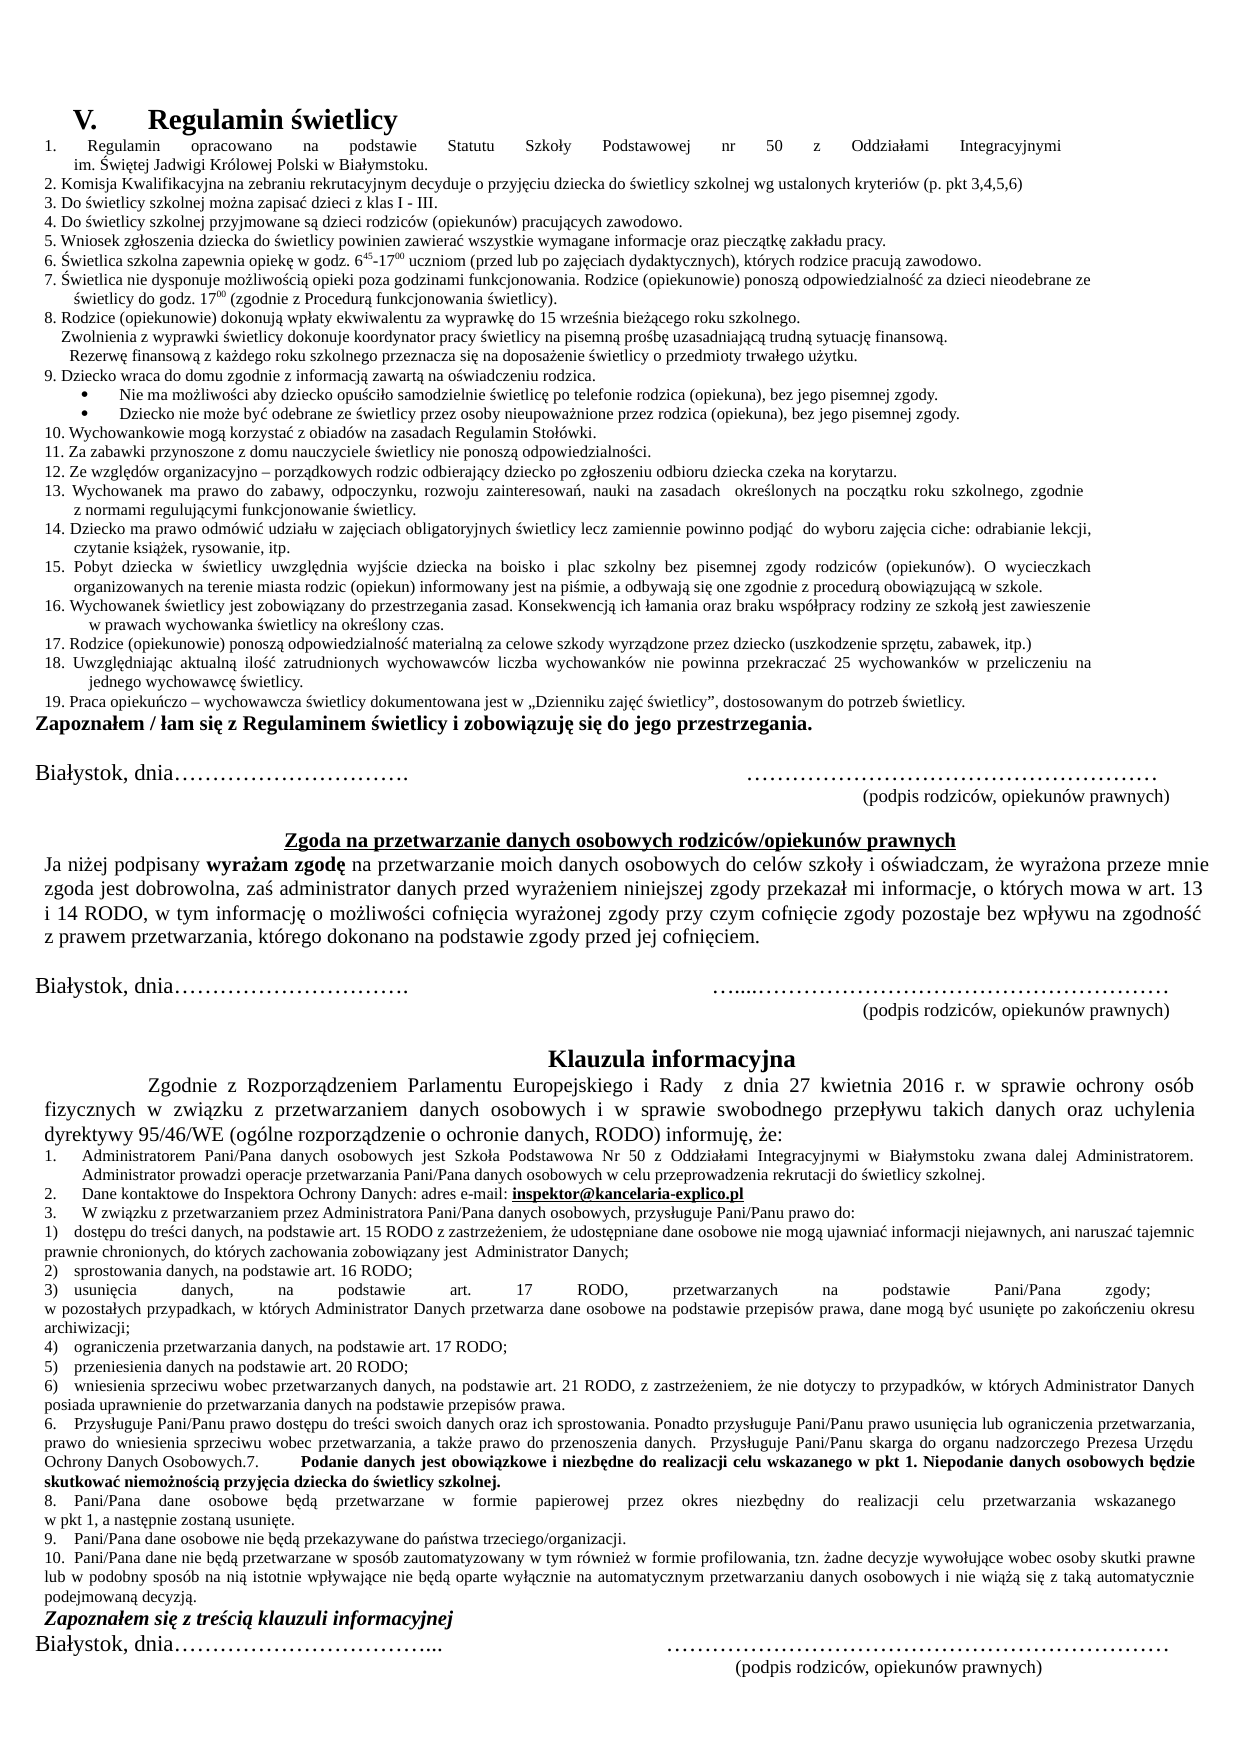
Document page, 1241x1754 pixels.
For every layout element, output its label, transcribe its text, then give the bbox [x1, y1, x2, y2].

text 15. Pobyt dziecka w świetlicy uwzględnia wyjście dziecka na boisko i plac szkolny bez pisemnej zgody rodziców (opiekunów). O wycieczkach organizowanych na terenie miasta rodzic (opiekun) informowany jest na piśmie, a odbywają się one zgodnie z procedurą obowiązującą w szkole. [44, 557, 1093, 596]
text 14. Dziecko ma prawo odmówić udziału w zajęciach obligatoryjnych świetlicy lecz zamiennie powinno podjąć do wyboru zajęcia ciche: odrabianie lekcji, czytanie książek, rysowanie, itp. [44, 519, 1093, 557]
text Białystok, dnia……………………………... ………………………………………………………… [35, 1629, 1210, 1656]
text 10. Pani/Pana dane nie będą przetwarzane w sposób zautomatyzowany w tym również w formie profilowania, tzn. żadne decyzje wywołujące wobec osoby skutki prawne lub w podobny sposób na nią istotnie wpływające nie będą oparte wyłącznie na automatycznym przetwarzaniu danych osobowych i nie wiążą się z taką automatycznie podejmowaną decyzją. [44, 1548, 1196, 1606]
text 2. Komisja Kwalifikacyjna na zebraniu rekrutacyjnym decyduje o przyjęciu dziecka do świetlicy szkolnej wg ustalonych kryteriów (p. pkt 3,4,5,6) [44, 174, 1093, 193]
text 3) usunięcia danych, na podstawie art. 17 RODO, przetwarzanych na podstawie Pani/Pana zgody; w pozostałych przypadkach, w których Administrator Danych przetwarza dane osobowe na podstawie przepisów prawa, dane mogą być usunięte po zakończeniu okresu archiwizacji; [44, 1280, 1196, 1337]
text Zgodnie z Rozporządzeniem Parlamentu Europejskiego i Rady z dnia 27 kwietnia 2016 r. w sprawie ochrony osób fizycznych w związku z przetwarzaniem danych osobowych i w sprawie swobodnego przepływu takich danych oraz uchylenia dyrektywy 95/46/WE (ogólne rozporządzenie o ochronie danych, RODO) informuję, że: [44, 1073, 1196, 1146]
list Nie ma możliwości aby dziecko opuściło samodzielnie świetlicę po telefonie rodzica (opiekuna), bez jego pisemnej zgody. [82, 384, 1093, 404]
text Klauzula informacyjna [44, 1044, 1196, 1073]
text 6) wniesienia sprzeciwu wobec przetwarzanych danych, na podstawie art. 21 RODO, z zastrzeżeniem, że nie dotyczy to przypadków, w których Administrator Danych posiada uprawnienie do przetwarzania danych na podstawie przepisów prawa. [44, 1376, 1196, 1414]
text Zapoznałem się z treścią klauzuli informacyjnej [44, 1606, 1196, 1629]
text Białystok, dnia…………………………. ……………………………………………… [35, 759, 1210, 785]
text (podpis rodziców, opiekunów prawnych) [35, 999, 1193, 1021]
text 7. Świetlica nie dysponuje możliwością opieki poza godzinami funkcjonowania. Rodzice (opiekunowie) ponoszą odpowiedzialność za dzieci nieodebrane ze świetlicy do godz. 1700 (zgodnie z Procedurą funkcjonowania świetlicy). [44, 269, 1093, 308]
text Zapoznałem / łam się z Regulaminem świetlicy i zobowiązuję się do jego przestrzegania. [35, 711, 1210, 735]
text 18. Uwzględniając aktualną ilość zatrudnionych wychowawców liczba wychowanków nie powinna przekraczać 25 wychowanków w przeliczeniu na jednego wychowawcę świetlicy. [44, 653, 1093, 691]
text 9. Dziecko wraca do domu zgodnie z informacją zawartą na oświadczeniu rodzica. [44, 365, 1093, 384]
text 10. Wychowankowie mogą korzystać z obiadów na zasadach Regulamin Stołówki. [44, 423, 1093, 442]
text (podpis rodziców, opiekunów prawnych) [35, 785, 1193, 807]
text Zgoda na przetwarzanie danych osobowych rodziców/opiekunów prawnych [148, 828, 1093, 852]
text Zwolnienia z wyprawki świetlicy dokonuje koordynator pracy świetlicy na pisemną prośbę uzasadniającą trudną sytuację finansową. [44, 327, 1093, 346]
list Administratorem Pani/Pana danych osobowych jest Szkoła Podstawowa Nr 50 z Oddziałami Integracyjnymi w Białymstoku zwana dalej Administratorem. Administrator prowadzi operacje przetwarzania Pani/Pana danych osobowych w celu przeprowadzenia rekrutacji do świetlicy szkolnej. [44, 1146, 1196, 1184]
list W związku z przetwarzaniem przez Administratora Pani/Pana danych osobowych, przysługuje Pani/Panu prawo do: [44, 1203, 1196, 1222]
text 5. Wniosek zgłoszenia dziecka do świetlicy powinien zawierać wszystkie wymagane informacje oraz pieczątkę zakładu pracy. [44, 231, 1093, 250]
text Białystok, dnia…………………………. …....……………………………………………… [35, 973, 1210, 999]
text 13. Wychowanek ma prawo do zabawy, odpoczynku, rozwoju zainteresowań, nauki na zasadach określonych na początku roku szkolnego, zgodnie z normami regulującymi funkcjonowanie świetlicy. [44, 481, 1093, 519]
text 5) przeniesienia danych na podstawie art. 20 RODO; [44, 1356, 1196, 1376]
text 17. Rodzice (opiekunowie) ponoszą odpowiedzialność materialną za celowe szkody wyrządzone przez dziecko (uszkodzenie sprzętu, zabawek, itp.) [44, 634, 1093, 653]
text 4) ograniczenia przetwarzania danych, na podstawie art. 17 RODO; [44, 1337, 1196, 1356]
text 19. Praca opiekuńczo – wychowawcza świetlicy dokumentowana jest w „Dzienniku zajęć świetlicy”, dostosowanym do potrzeb świetlicy. [44, 691, 1093, 711]
text 4. Do świetlicy szkolnej przyjmowane są dzieci rodziców (opiekunów) pracujących zawodowo. [44, 212, 1093, 231]
text Rezerwę finansową z każdego roku szkolnego przeznacza się na doposażenie świetlicy o przedmioty trwałego użytku. [44, 346, 1093, 365]
text 8. Rodzice (opiekunowie) dokonują wpłaty ekwiwalentu za wyprawkę do 15 września bieżącego roku szkolnego. [44, 308, 1093, 327]
text 6. Przysługuje Pani/Panu prawo dostępu do treści swoich danych oraz ich sprostowania. Ponadto przysługuje Pani/Panu prawo usunięcia lub ograniczenia przetwarzania, prawo do wniesienia sprzeciwu wobec przetwarzania, a także prawo do przenoszenia danych. Przysługuje Pani/Panu skarga do organu nadzorczego Prezesa Urzędu Ochrony Danych Osobowych.7. Podanie danych jest obowiązkowe i niezbędne do realizacji celu wskazanego w pkt 1. Niepodanie danych osobowych będzie skutkować niemożnością przyjęcia dziecka do świetlicy szkolnej. [44, 1414, 1196, 1491]
text V. Regulamin świetlicy [73, 102, 1210, 135]
text Ja niżej podpisany wyrażam zgodę na przetwarzanie moich danych osobowych do celów szkoły i oświadczam, że wyrażona przeze mnie zgoda jest dobrowolna, zaś administrator danych przed wyrażeniem niniejszej zgody przekazał mi informacje, o których mowa w art. 13 i 14 RODO, w tym informację o możliwości cofnięcia wyrażonej zgody przy czym cofnięcie zgody pozostaje bez wpływu na zgodność z prawem przetwarzania, którego dokonano na podstawie zgody przed jej cofnięciem. [44, 852, 1211, 948]
text 6. Świetlica szkolna zapewnia opiekę w godz. 645-1700 uczniom (przed lub po zajęciach dydaktycznych), których rodzice pracują zawodowo. [44, 250, 1093, 269]
list Dziecko nie może być odebrane ze świetlicy przez osoby nieupoważnione przez rodzica (opiekuna), bez jego pisemnej zgody. [82, 404, 1093, 423]
list Dane kontaktowe do Inspektora Ochrony Danych: adres e-mail: inspektor@kancelaria-explico.pl [44, 1184, 1196, 1203]
text (podpis rodziców, opiekunów prawnych) [38, 1656, 1093, 1677]
text 3. Do świetlicy szkolnej można zapisać dzieci z klas I - III. [44, 193, 1093, 212]
text 2) sprostowania danych, na podstawie art. 16 RODO; [44, 1261, 1196, 1280]
text 11. Za zabawki przynoszone z domu nauczyciele świetlicy nie ponoszą odpowiedzialności. [44, 442, 1093, 461]
text 16. Wychowanek świetlicy jest zobowiązany do przestrzegania zasad. Konsekwencją ich łamania oraz braku współpracy rodziny ze szkołą jest zawieszenie w prawach wychowanka świetlicy na określony czas. [44, 596, 1093, 634]
text 1) dostępu do treści danych, na podstawie art. 15 RODO z zastrzeżeniem, że udostępniane dane osobowe nie mogą ujawniać informacji niejawnych, ani naruszać tajemnic prawnie chronionych, do których zachowania zobowiązany jest Administrator Danych; [44, 1222, 1196, 1261]
text 9. Pani/Pana dane osobowe nie będą przekazywane do państwa trzeciego/organizacji. [44, 1529, 1196, 1548]
text 1. Regulamin opracowano na podstawie Statutu Szkoły Podstawowej nr 50 z Oddziałami Integracyjnymi im. Świętej Jadwigi Królowej Polski w Białymstoku. [44, 135, 1093, 174]
text 12. Ze względów organizacyjno – porządkowych rodzic odbierający dziecko po zgłoszeniu odbioru dziecka czeka na korytarzu. [44, 461, 1093, 481]
text 8. Pani/Pana dane osobowe będą przetwarzane w formie papierowej przez okres niezbędny do realizacji celu przetwarzania wskazanego w pkt 1, a następnie zostaną usunięte. [44, 1491, 1196, 1529]
